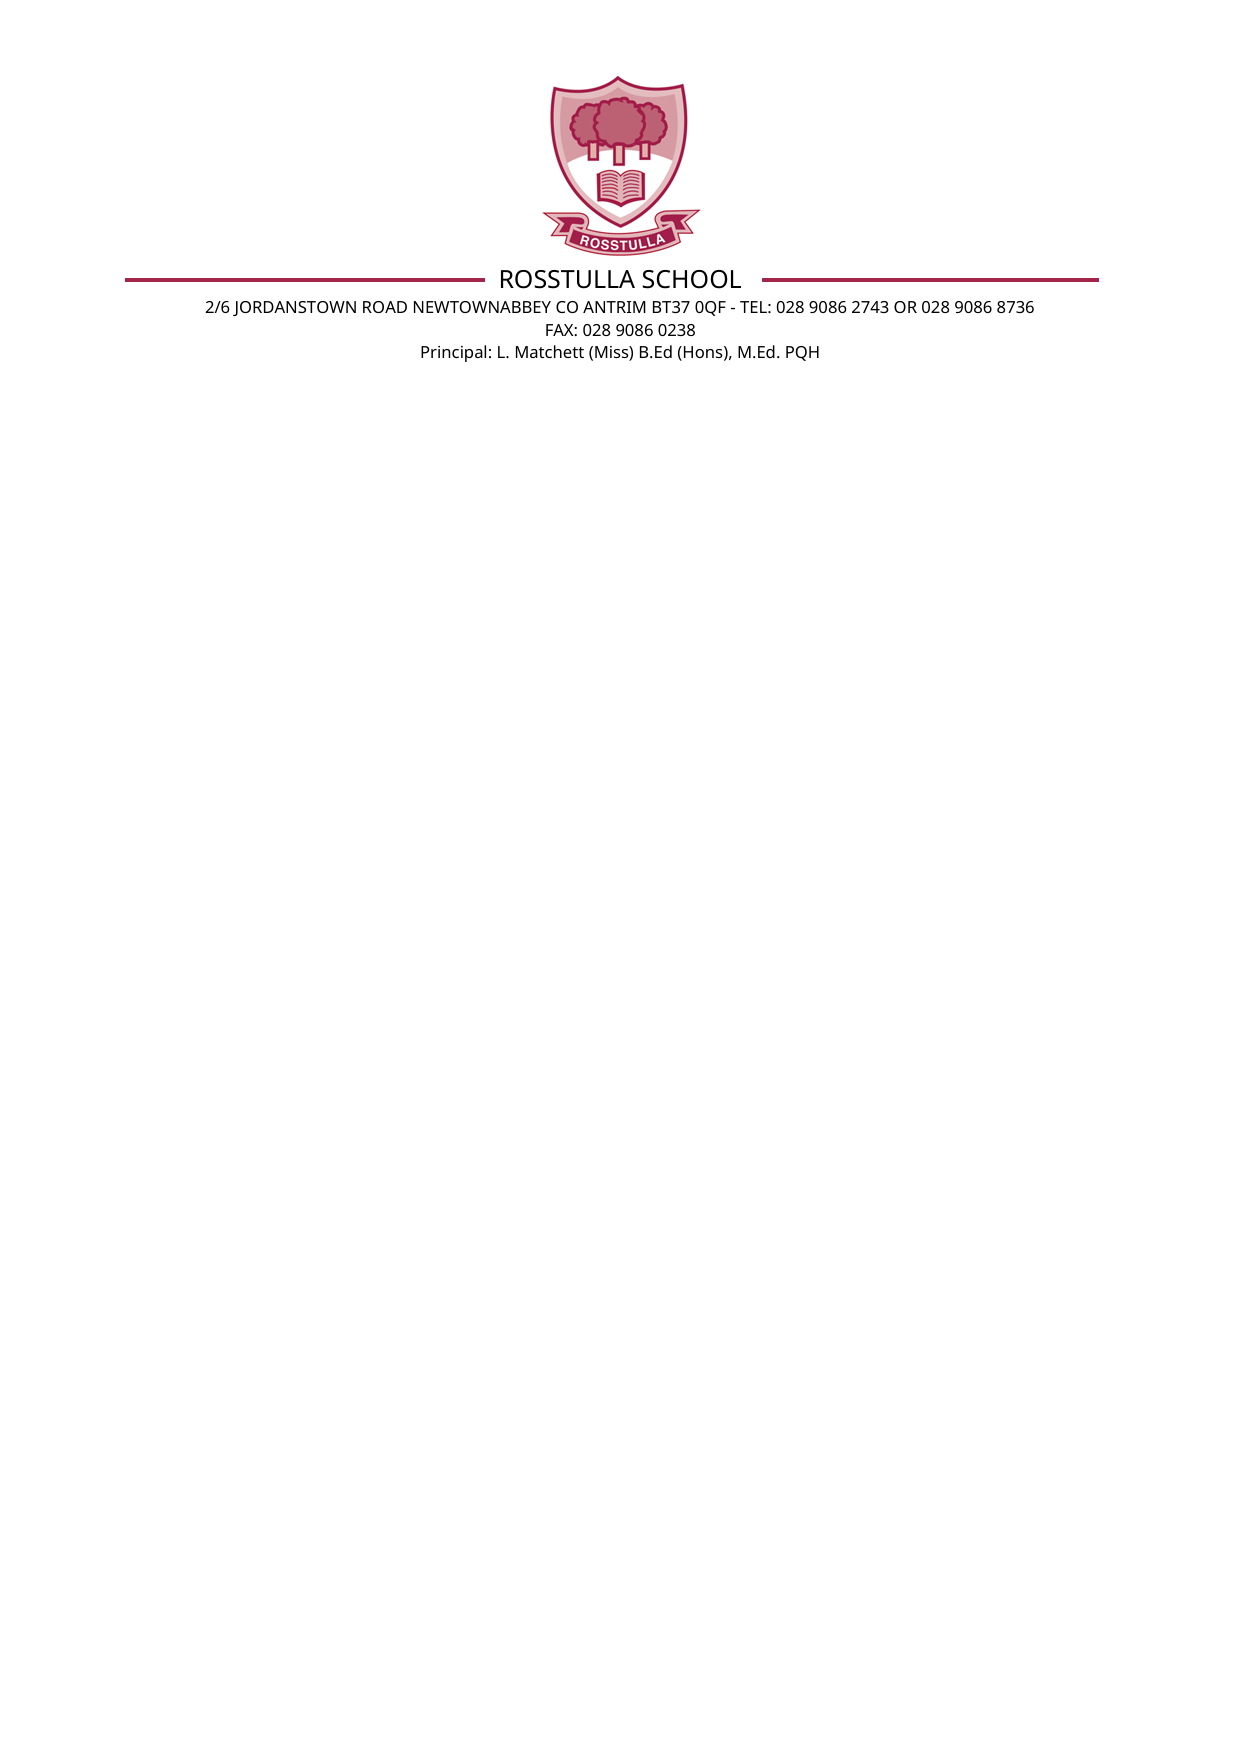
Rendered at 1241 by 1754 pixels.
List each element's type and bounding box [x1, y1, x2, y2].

picture [539, 73, 701, 262]
